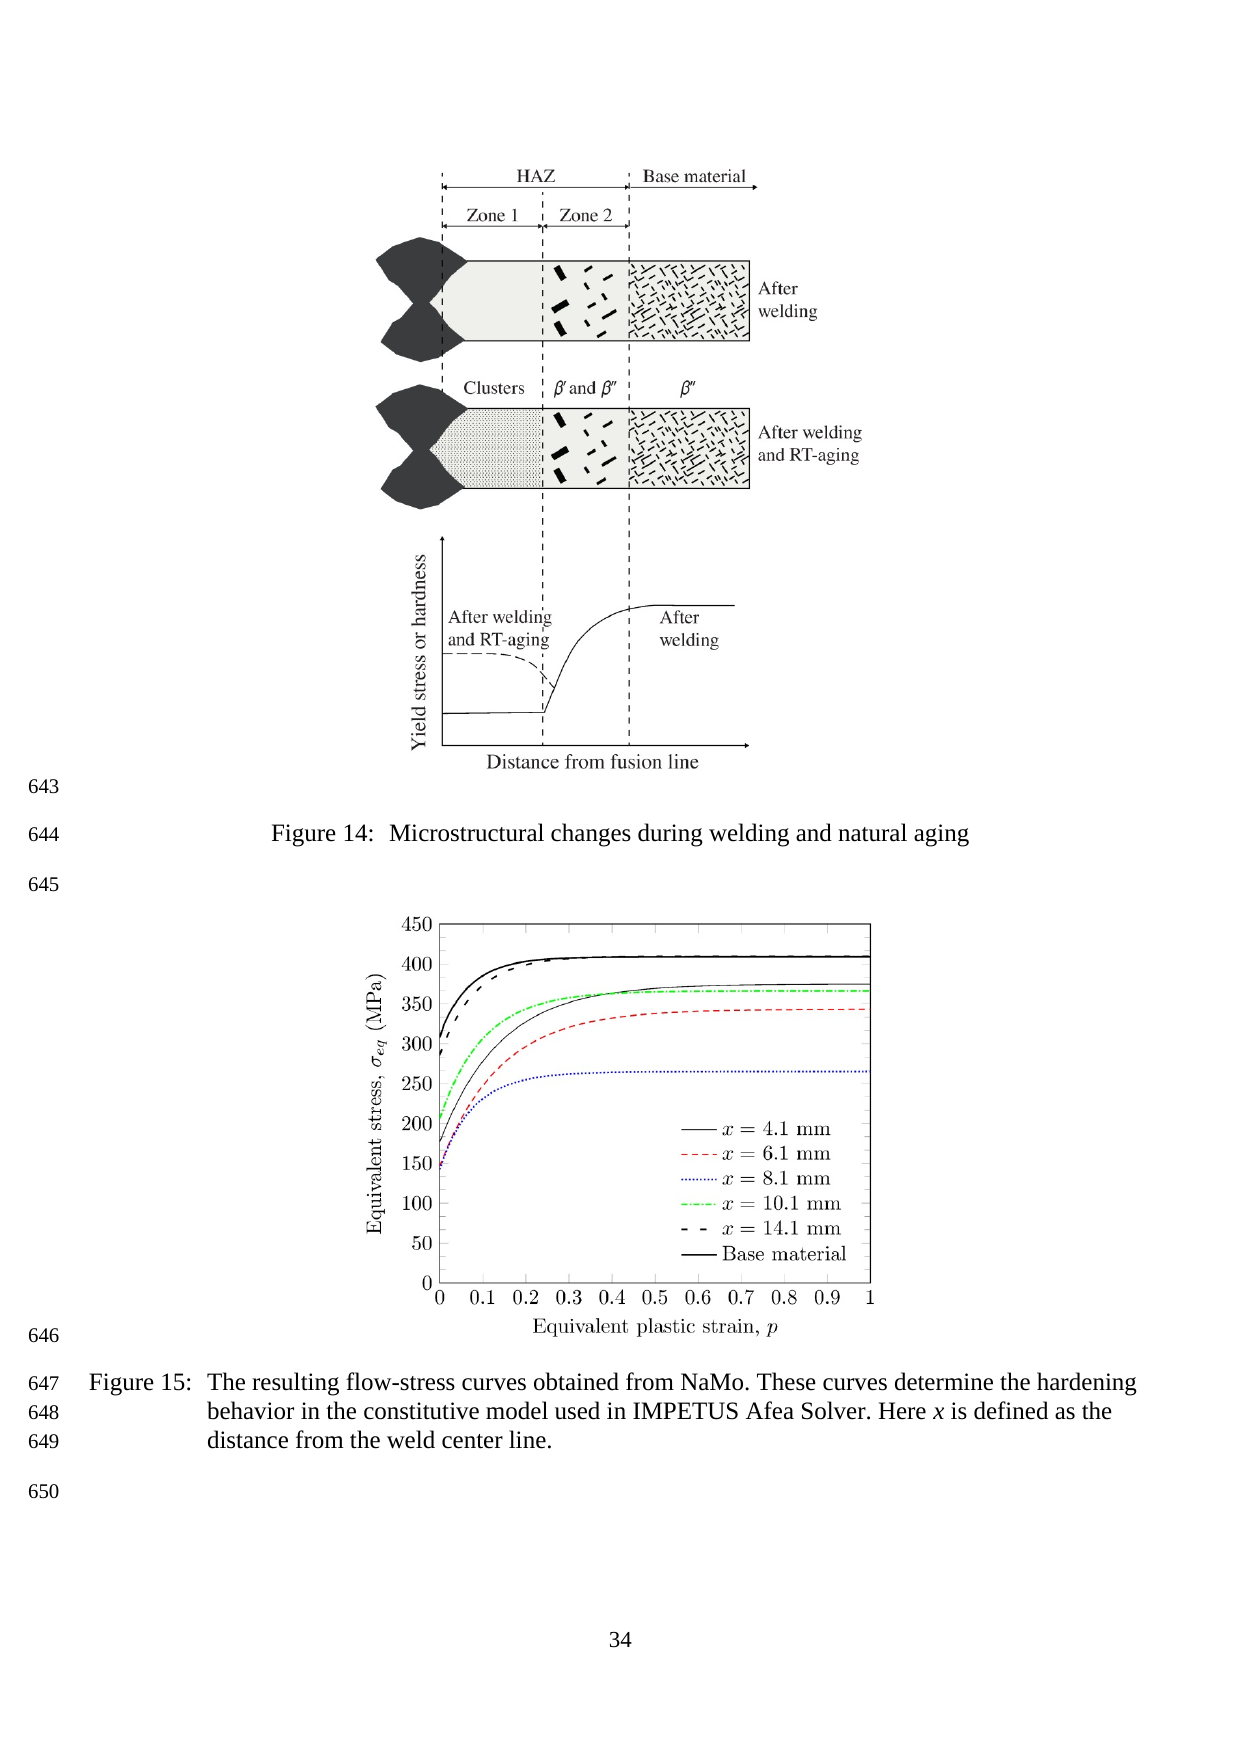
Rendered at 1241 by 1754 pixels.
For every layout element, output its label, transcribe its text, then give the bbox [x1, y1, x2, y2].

text Figure 15: The resulting flow-stress curves obtained from NaMo. These curves determine the hardening behavior in the constitutive model used in IMPETUS Afea Solver. Here x is defined as the distance from the weld center line. [89, 1367, 1152, 1454]
text Figure 14: Microstructural changes during welding and natural aging [89, 818, 1152, 847]
picture [353, 147, 887, 794]
picture [358, 911, 882, 1343]
